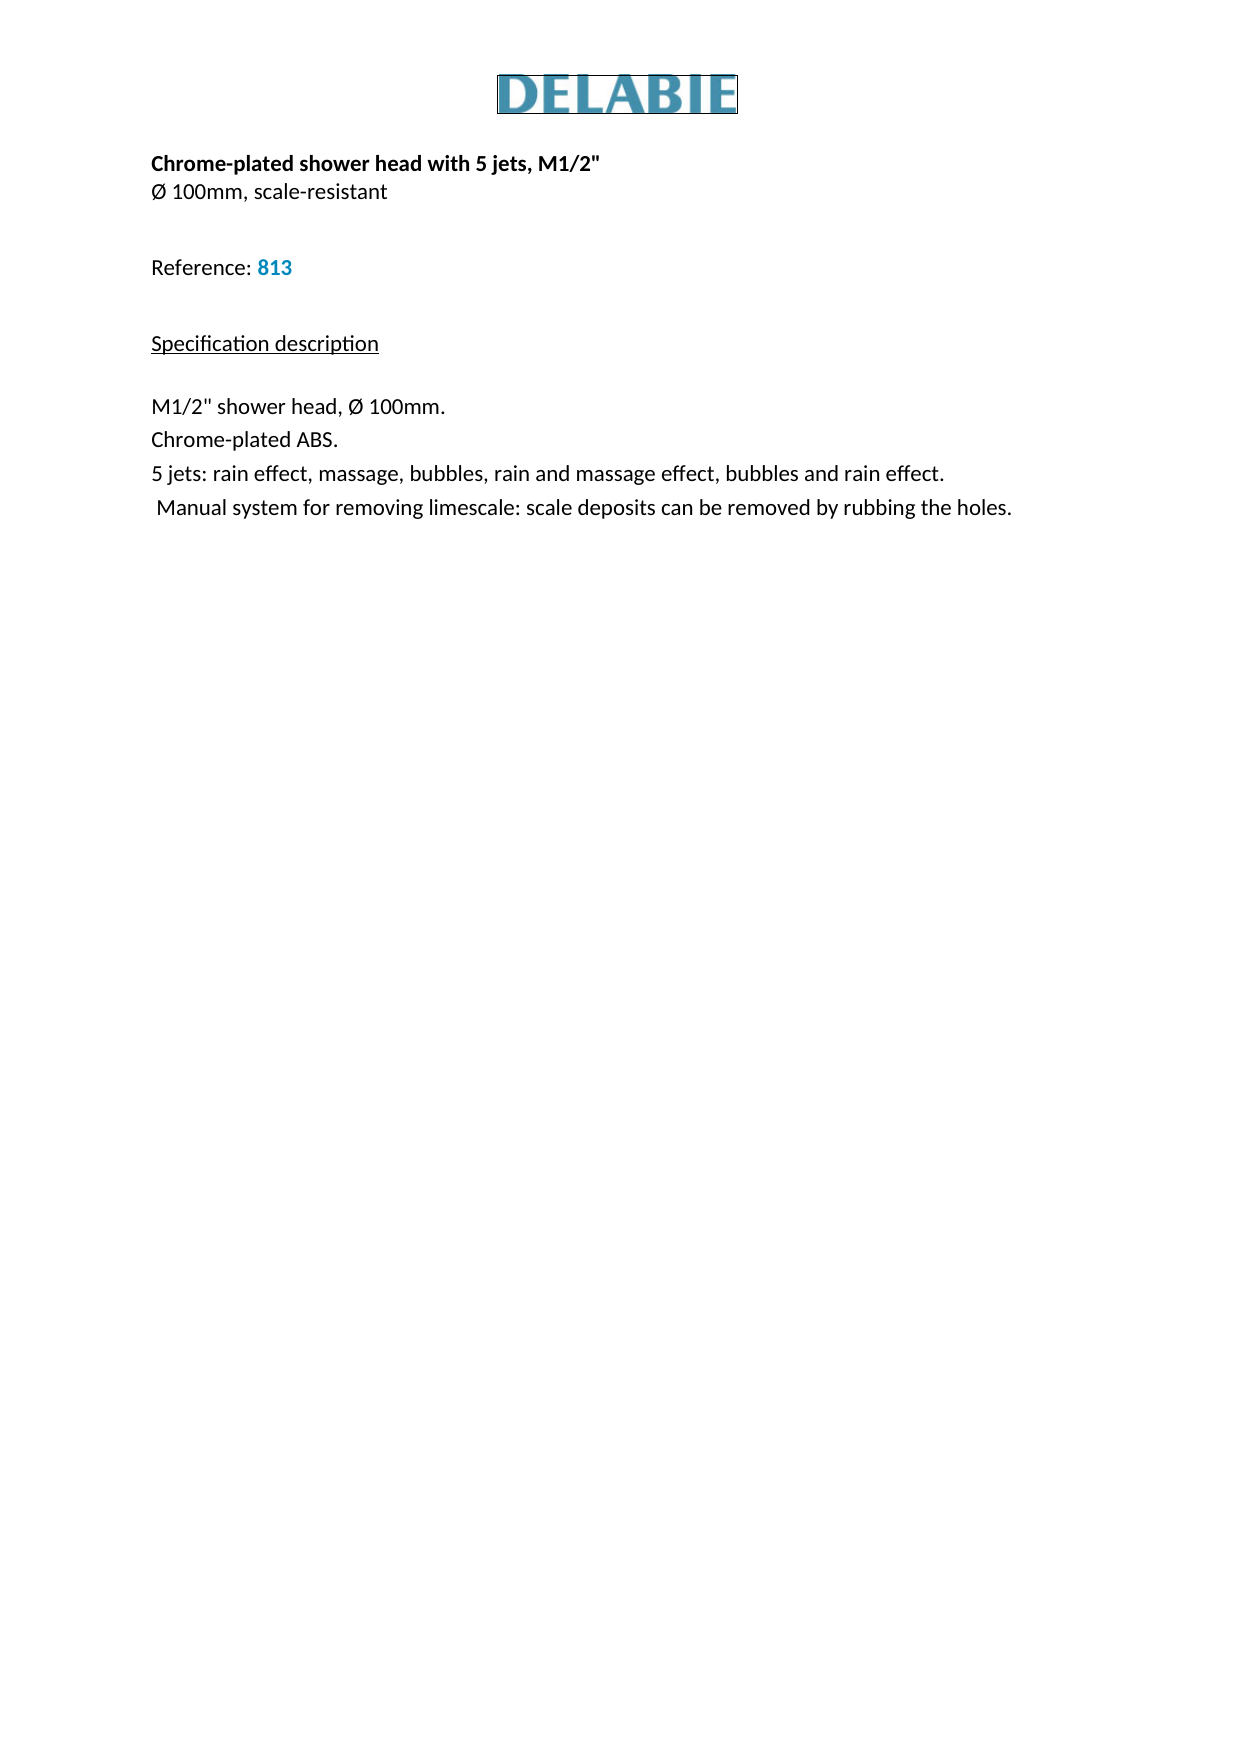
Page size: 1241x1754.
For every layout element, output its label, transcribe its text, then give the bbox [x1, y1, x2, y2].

text Chrome-plated ABS. [151, 426, 1084, 453]
text Manual system for removing limescale: scale deposits can be removed by rubbing the holes. [151, 493, 1084, 521]
text M1/2" shower head, Ø 100mm. [151, 392, 1084, 420]
text Ø 100mm, scale-resistant [151, 177, 1084, 205]
picture [498, 76, 737, 113]
text Chrome-plated shower head with 5 jets, M1/2" [151, 149, 1084, 177]
text 5 jets: rain effect, massage, bubbles, rain and massage effect, bubbles and rain effect. [151, 459, 1084, 487]
text Reference: 813 [151, 253, 1084, 281]
text Specification description [151, 329, 1084, 357]
